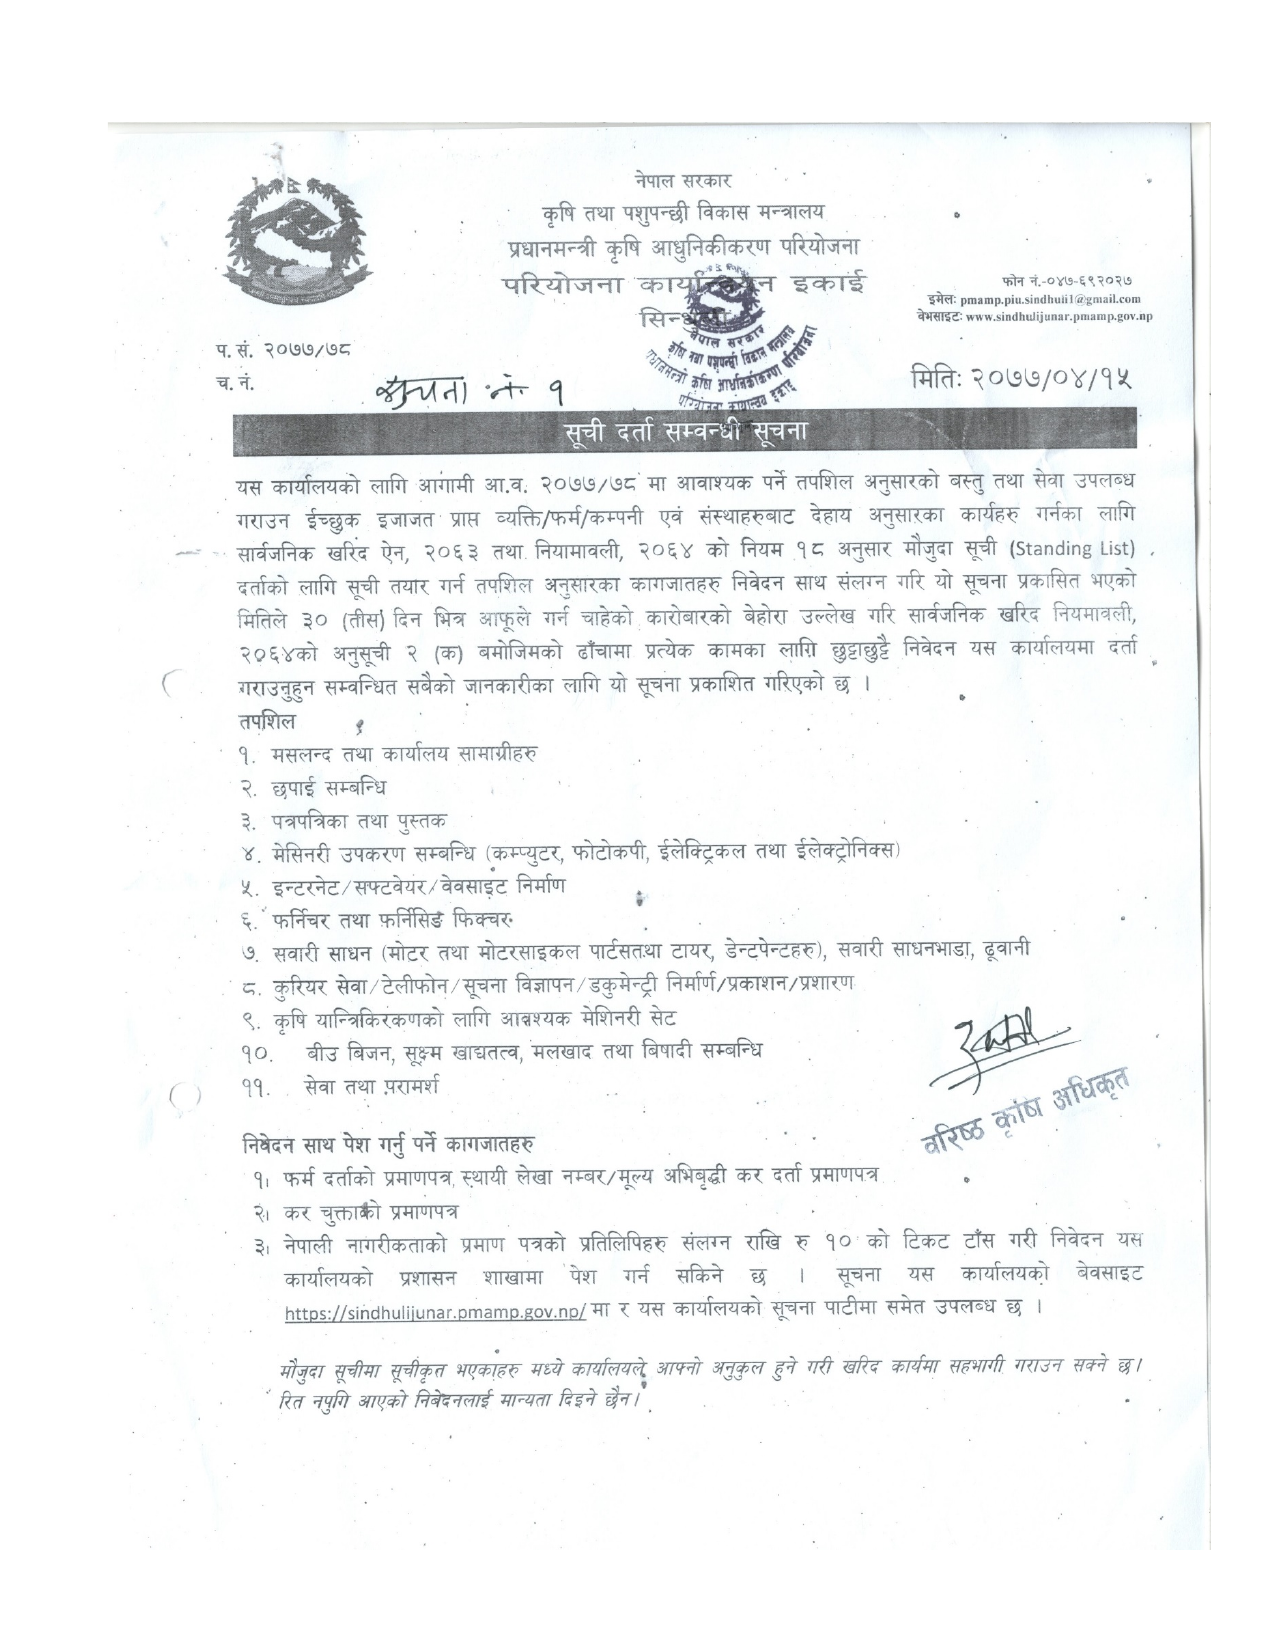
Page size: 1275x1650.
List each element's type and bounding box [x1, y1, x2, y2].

picture [107, 122, 1211, 1550]
